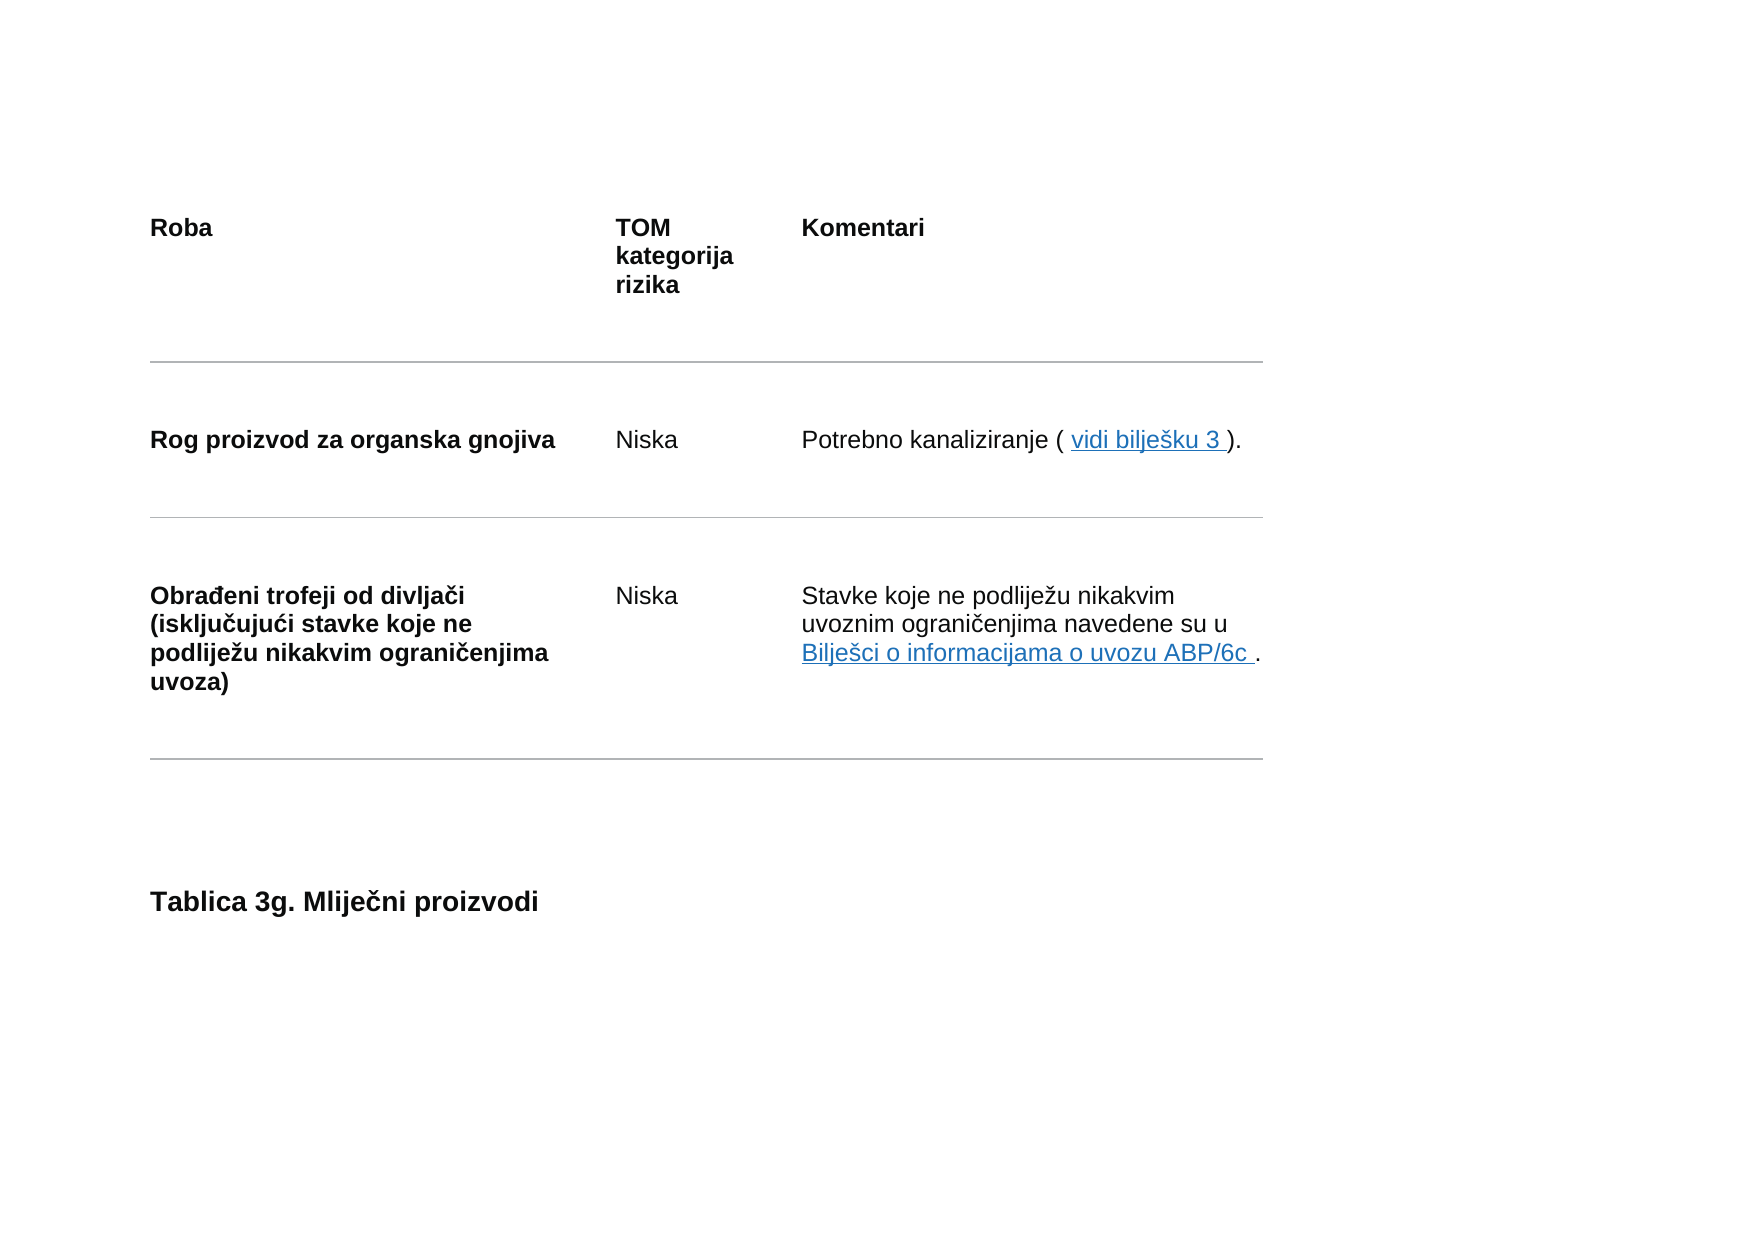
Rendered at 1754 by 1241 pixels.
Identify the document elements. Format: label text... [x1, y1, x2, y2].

table_cell Niska [615, 363, 801, 517]
table_cell Potrebno kanaliziranje ( vidi bilješku 3 ). [801, 363, 1263, 517]
table_header Roba [150, 150, 615, 361]
text Tablica 3g. Mliječni proizvodi [150, 885, 1604, 917]
table_header TOM kategorija rizika [615, 150, 801, 361]
table_cell Niska [615, 518, 801, 758]
table_cell Obrađeni trofeji od divljači (isključujući stavke koje ne podliježu nikakvim ograničenjima uvoza) [150, 518, 615, 758]
table_cell Rog proizvod za organska gnojiva [150, 363, 615, 517]
table_cell Stavke koje ne podliježu nikakvim uvoznim ograničenjima navedene su u Bilješci o informacijama o uvozu ABP/6c . [801, 518, 1263, 758]
table_header Komentari [801, 150, 1263, 361]
